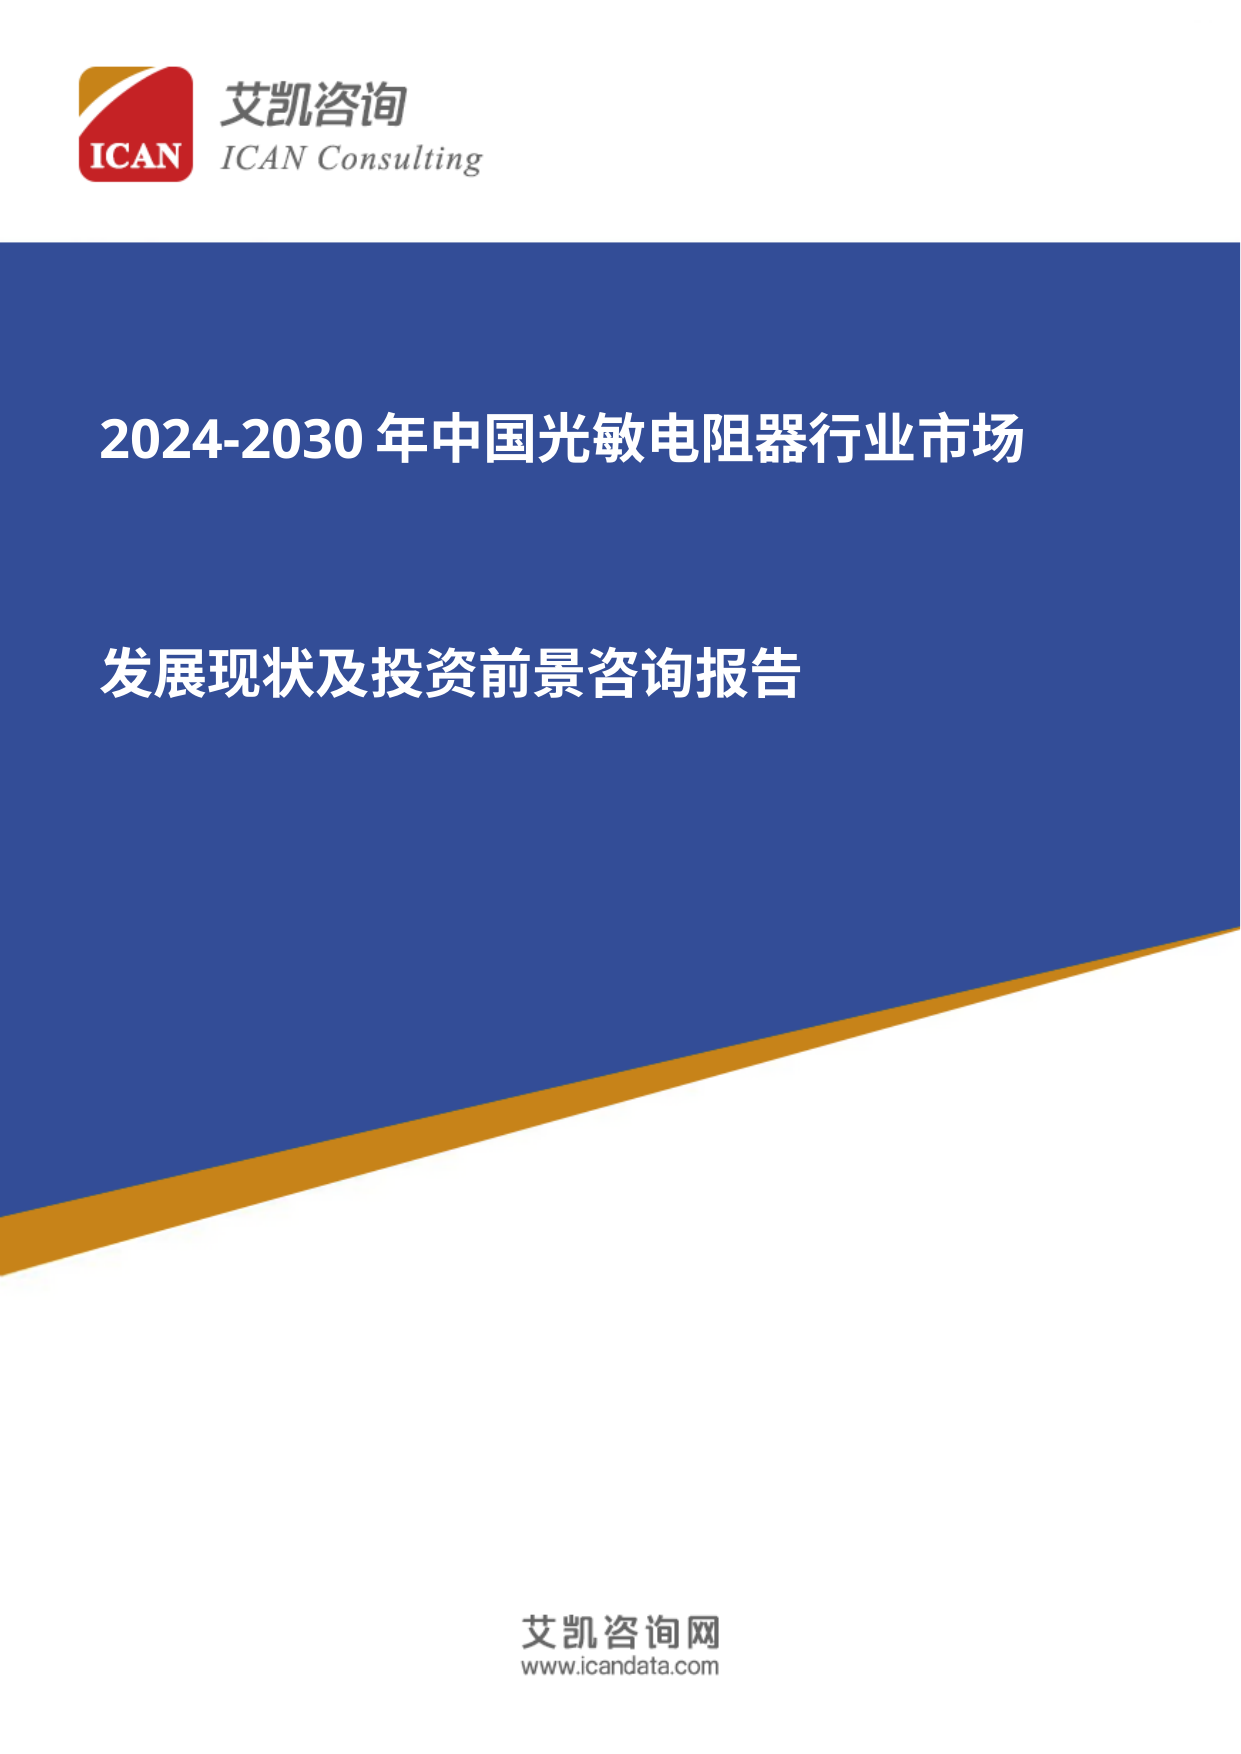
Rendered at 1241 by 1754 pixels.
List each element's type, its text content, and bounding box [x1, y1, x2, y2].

subtitle 2024-2030年中国光敏电阻器行业市场发展现状及投资前景咨询报告 [99, 386, 1053, 718]
picture [0, 5, 1241, 1754]
